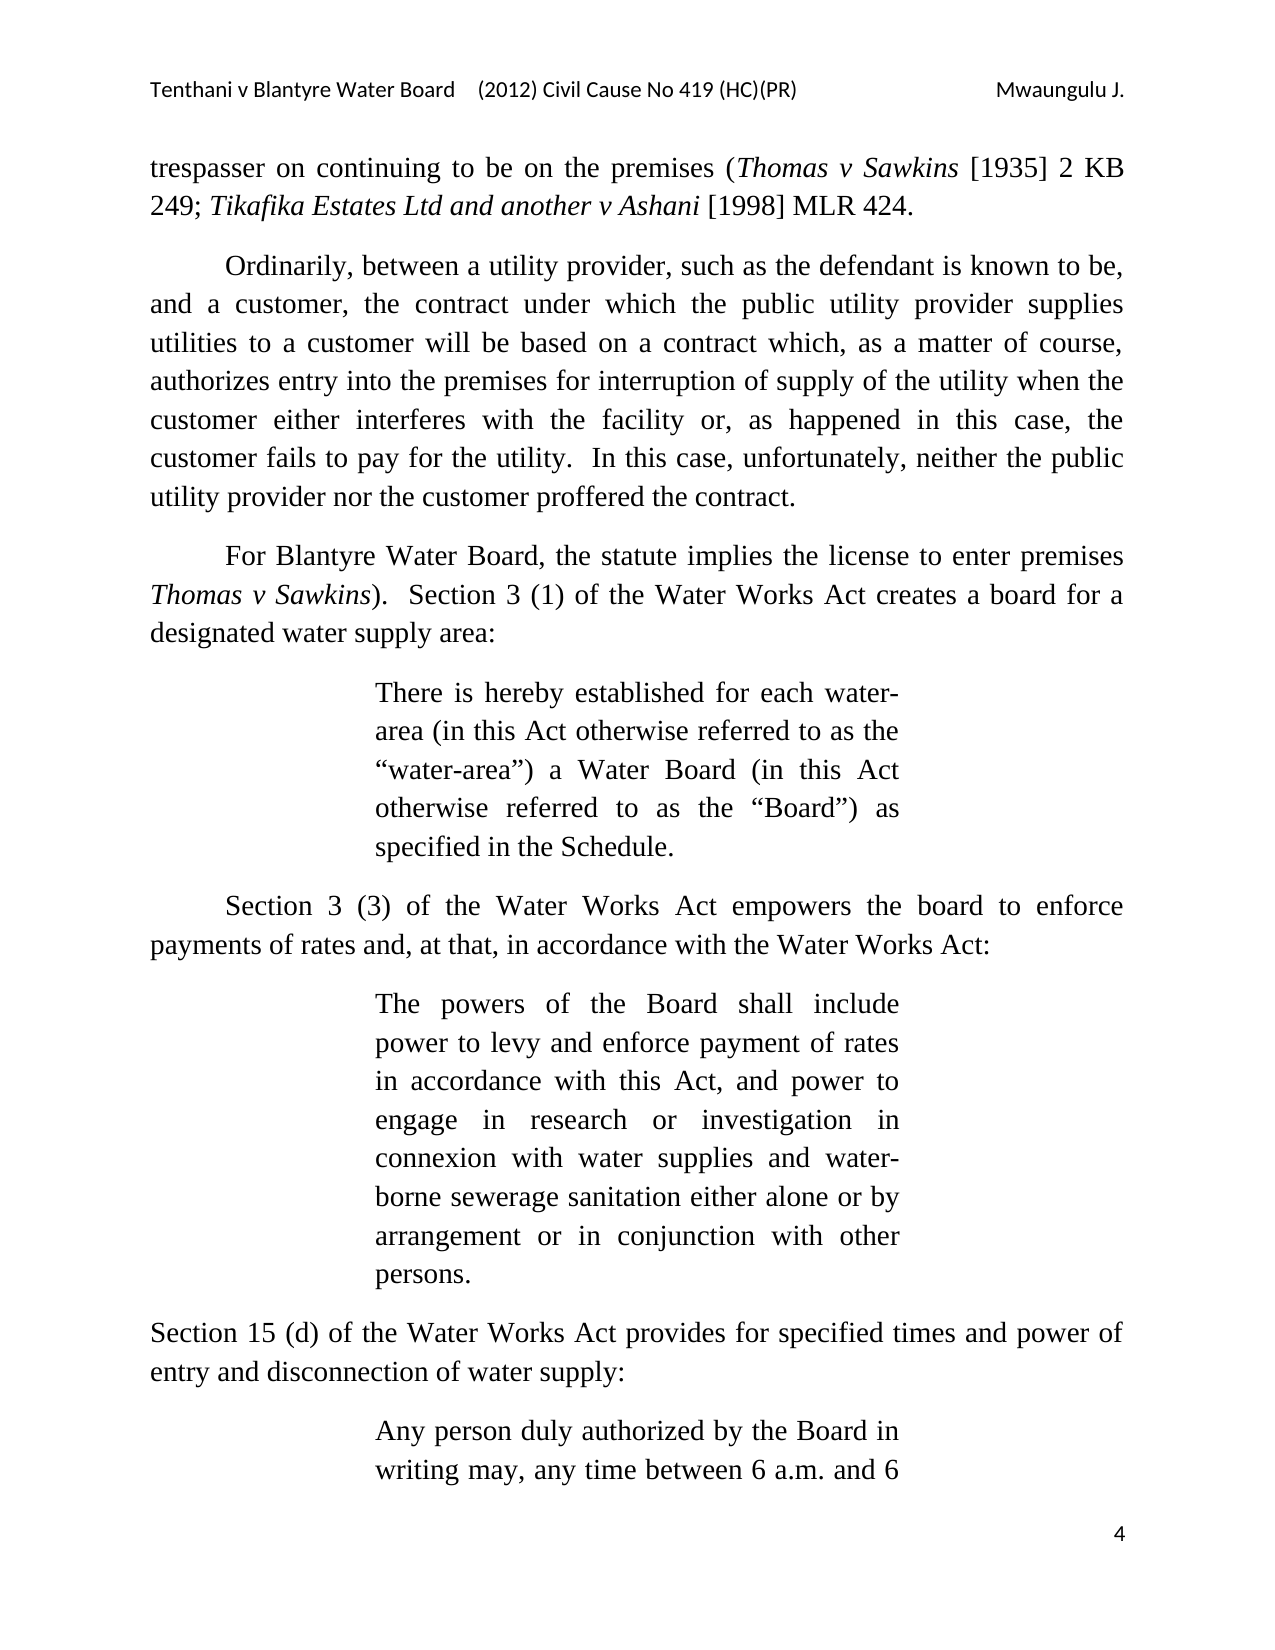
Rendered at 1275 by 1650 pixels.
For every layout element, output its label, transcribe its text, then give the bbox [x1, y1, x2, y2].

text Ordinarily, between a utility provider, such as the defendant is known to be, and a customer, the contract under which the public utility provider supplies utilities to a customer will be based on a contract which, as a matter of course, authorizes entry into the premises for interruption of supply of the utility when the customer either interferes with the facility or, as happened in this case, the customer fails to pay for the utility. In this case, unfortunately, neither the public utility provider nor the customer proffered the contract. [150, 248, 1125, 513]
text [375, 1413, 900, 1486]
text There is hereby established for each water-area (in this Act otherwise referred to as the “water-area”) a Water Board (in this Act otherwise referred to as the “Board”) as specified in the Schedule. [375, 675, 900, 863]
text Section 15 (d) of the Water Works Act provides for specified times and power of entry and disconnection of water supply: [150, 1316, 1125, 1388]
text The powers of the Board shall include power to levy and enforce payment of rates in accordance with this Act, and power to engage in research or investigation in connexion with water supplies and water-borne sewerage sanitation either alone or by arrangement or in conjunction with other persons. [375, 986, 900, 1290]
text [150, 150, 1125, 222]
text Section 3 (3) of the Water Works Act empowers the board to enforce payments of rates and, at that, in accordance with the Water Works Act: [150, 888, 1125, 961]
text For Blantyre Water Board, the statute implies the license to enter premises Thomas v Sawkins). Section 3 (1) of the Water Works Act creates a board for a designated water supply area: [150, 538, 1125, 649]
